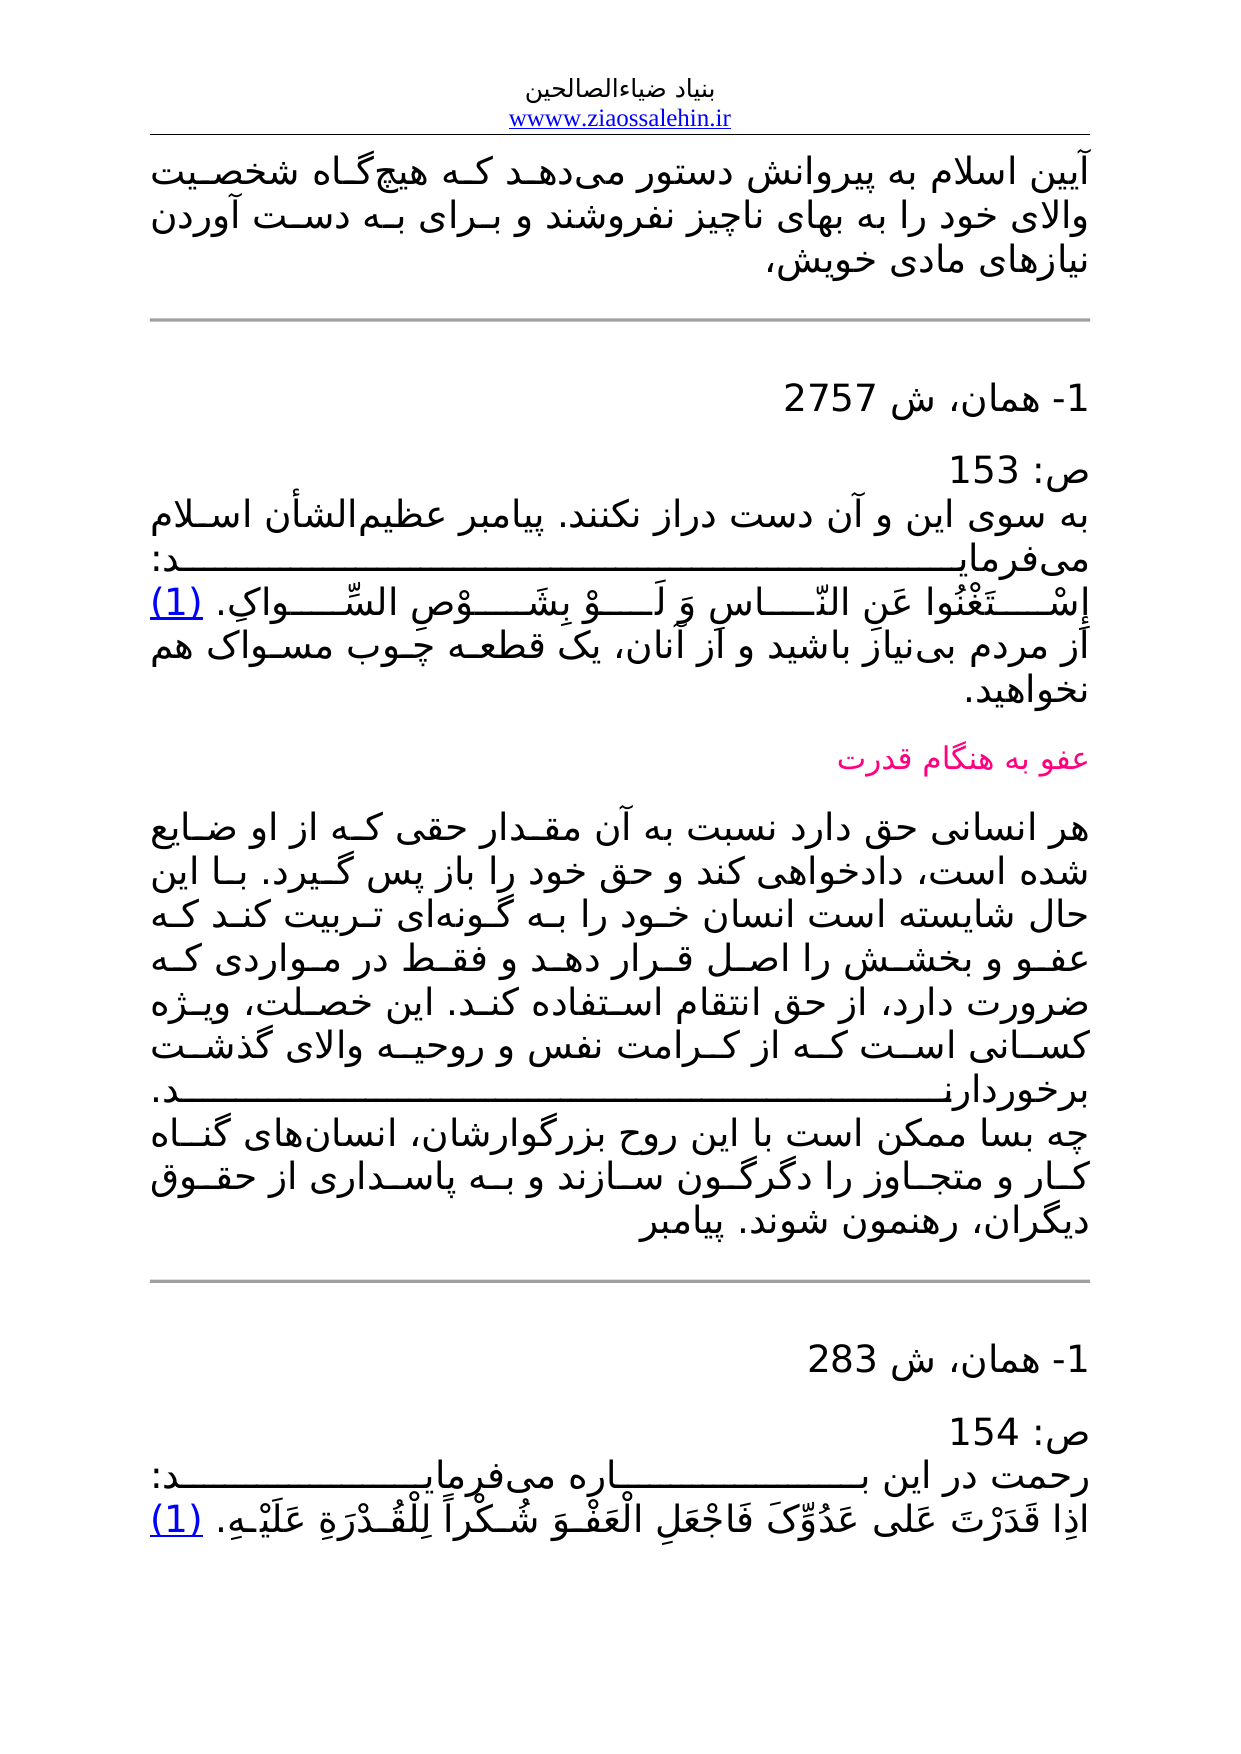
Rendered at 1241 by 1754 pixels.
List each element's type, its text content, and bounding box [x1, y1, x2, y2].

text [150, 1410, 1090, 1541]
text ص: 153 به سوی این و آن دست دراز نکنند. پیامبر عظیم‌الشأن اسلام می‌فرماید: إِسْتَغْنُوا عَنِ النّاسِ وَ لَوْ بِشَوْصِ السِّواکِ. (1) از مردم بی‌نیاز باشید و از آنان، یک قطعه چوب مسواک هم نخواهید. [150, 449, 1090, 711]
subtitle عفو به هنگام قدرت‌ [150, 740, 1090, 777]
text 1- همان، ش 283 [150, 1338, 1090, 1381]
text هر انسانی حق دارد نسبت به آن مقدار حقی که از او ضایع شده است، دادخواهی کند و حق خود را باز پس گیرد. با این حال شایسته است انسان خود را به گونه‌ای تربیت کند که عفو و بخشش را اصل قرار دهد و فقط در مواردی که ضرورت دارد، از حق انتقام استفاده کند. این خصلت، ویژه کسانی است که از کرامت نفس و روحیه والای گذشت برخوردارند. چه بسا ممکن است با این روح بزرگوارشان، انسان‌های گناه کار و متجاوز را دگرگون سازند و به پاسداری از حقوق دیگران، رهنمون شوند. پیامبر [150, 806, 1090, 1242]
text 1- همان، ش 2757 [150, 376, 1090, 420]
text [150, 150, 1090, 281]
